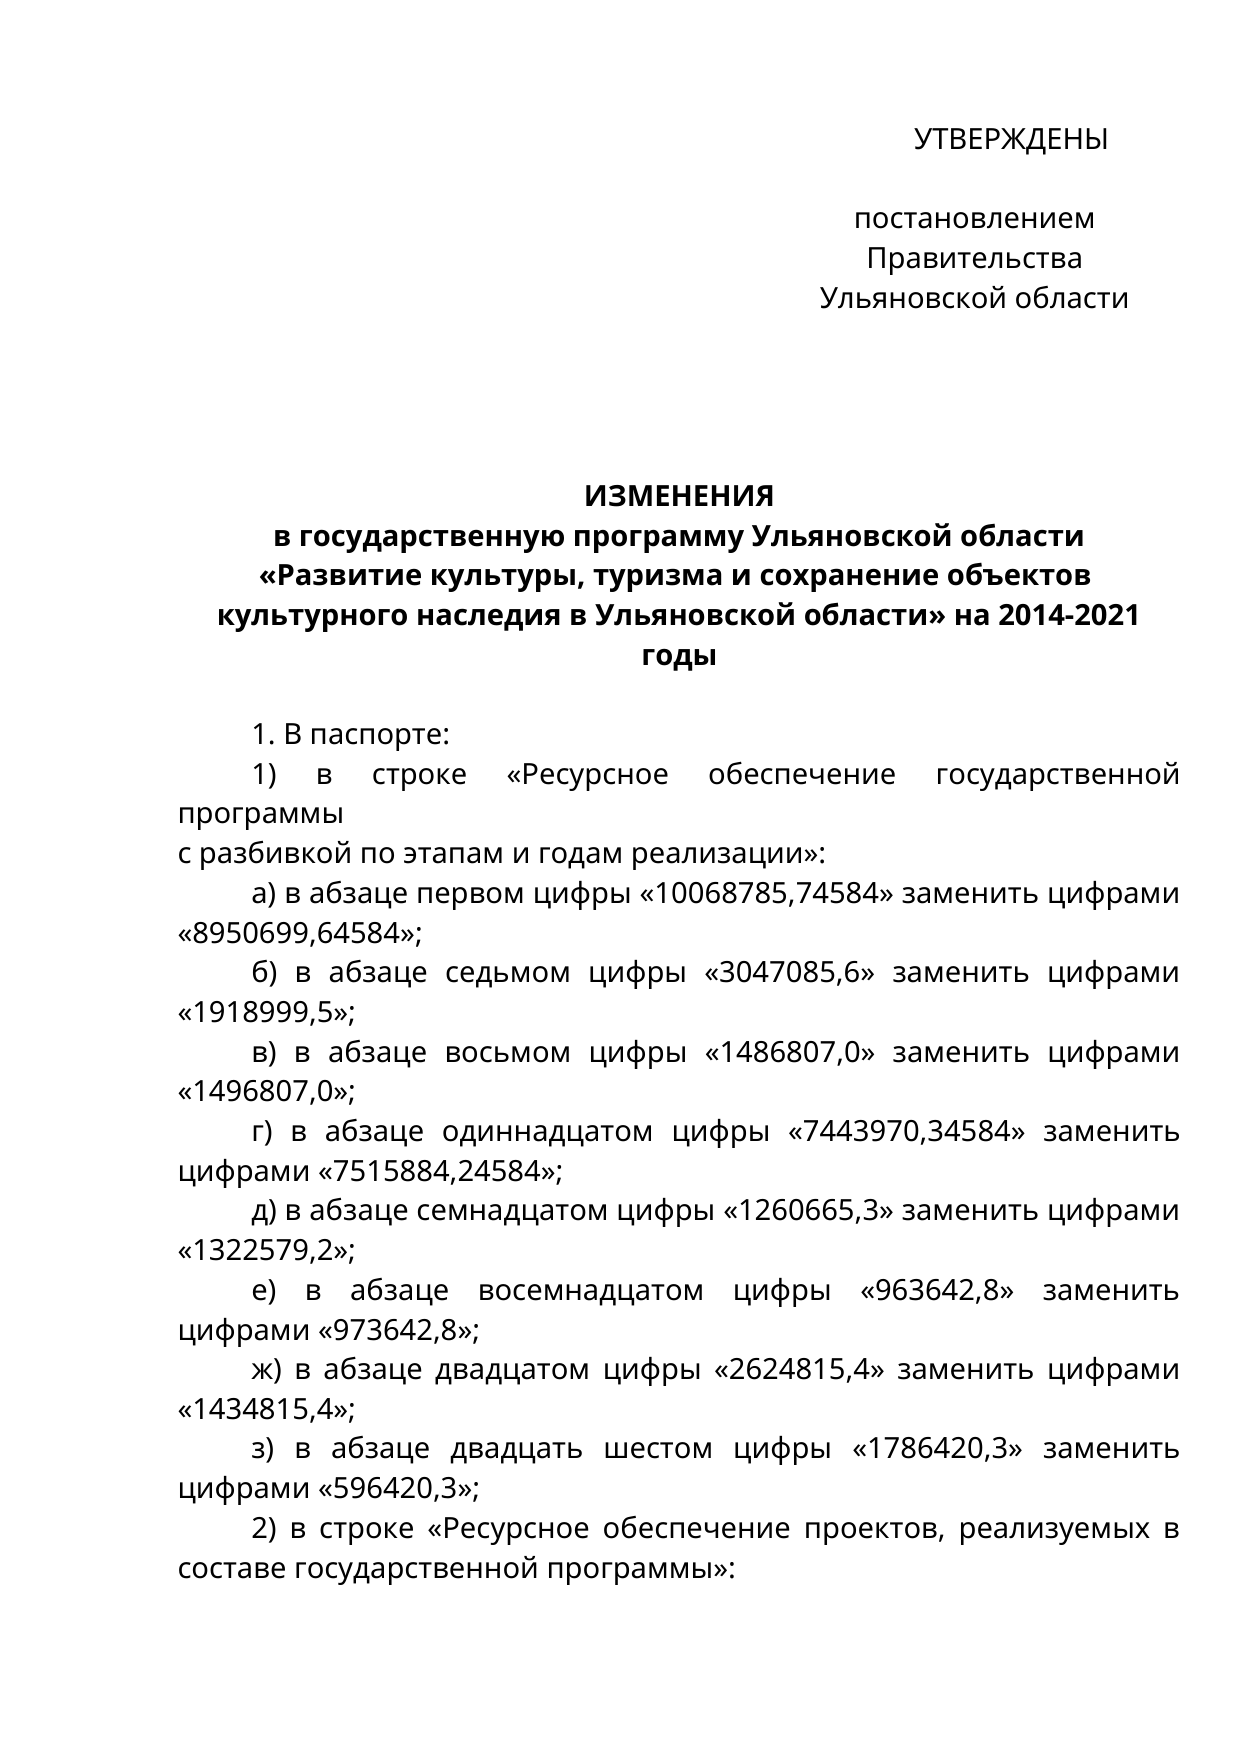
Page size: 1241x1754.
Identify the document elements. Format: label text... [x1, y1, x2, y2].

text 1) в строке «Ресурсное обеспечение государственной программы с разбивкой по этапам и годам реализации»: [177, 753, 1181, 872]
text ж) в абзаце двадцатом цифры «2624815,4» заменить цифрами «1434815,4»; [177, 1348, 1181, 1428]
text в) в абзаце восьмом цифры «1486807,0» заменить цифрами «1496807,0»; [177, 1031, 1181, 1110]
text постановлением Правительства [768, 197, 1181, 277]
text г) в абзаце одиннадцатом цифры «7443970,34584» заменить цифрами «7515884,24584»; [177, 1110, 1181, 1190]
text д) в абзаце семнадцатом цифры «1260665,3» заменить цифрами «1322579,2»; [177, 1190, 1181, 1269]
text Ульяновской области [768, 277, 1181, 317]
text е) в абзаце восемнадцатом цифры «963642,8» заменить цифрами «973642,8»; [177, 1269, 1181, 1348]
text 2) в строке «Ресурсное обеспечение проектов, реализуемых в составе государственной программы»: [177, 1507, 1181, 1587]
text з) в абзаце двадцать шестом цифры «1786420,3» заменить цифрами «596420,3»; [177, 1428, 1181, 1507]
text «Развитие культуры, туризма и сохранение объектов культурного наследия в Ульяновской области» на 2014-2021 годы [177, 555, 1181, 674]
text в государственную программу Ульяновской области [177, 515, 1181, 555]
text ИЗМЕНЕНИЯ [177, 475, 1181, 515]
text б) в абзаце седьмом цифры «3047085,6» заменить цифрами «1918999,5»; [177, 952, 1181, 1031]
text УТВЕРЖДЕНЫ [768, 118, 1181, 158]
text 1. В паспорте: [177, 713, 1181, 753]
text а) в абзаце первом цифры «10068785,74584» заменить цифрами «8950699,64584»; [177, 872, 1181, 952]
